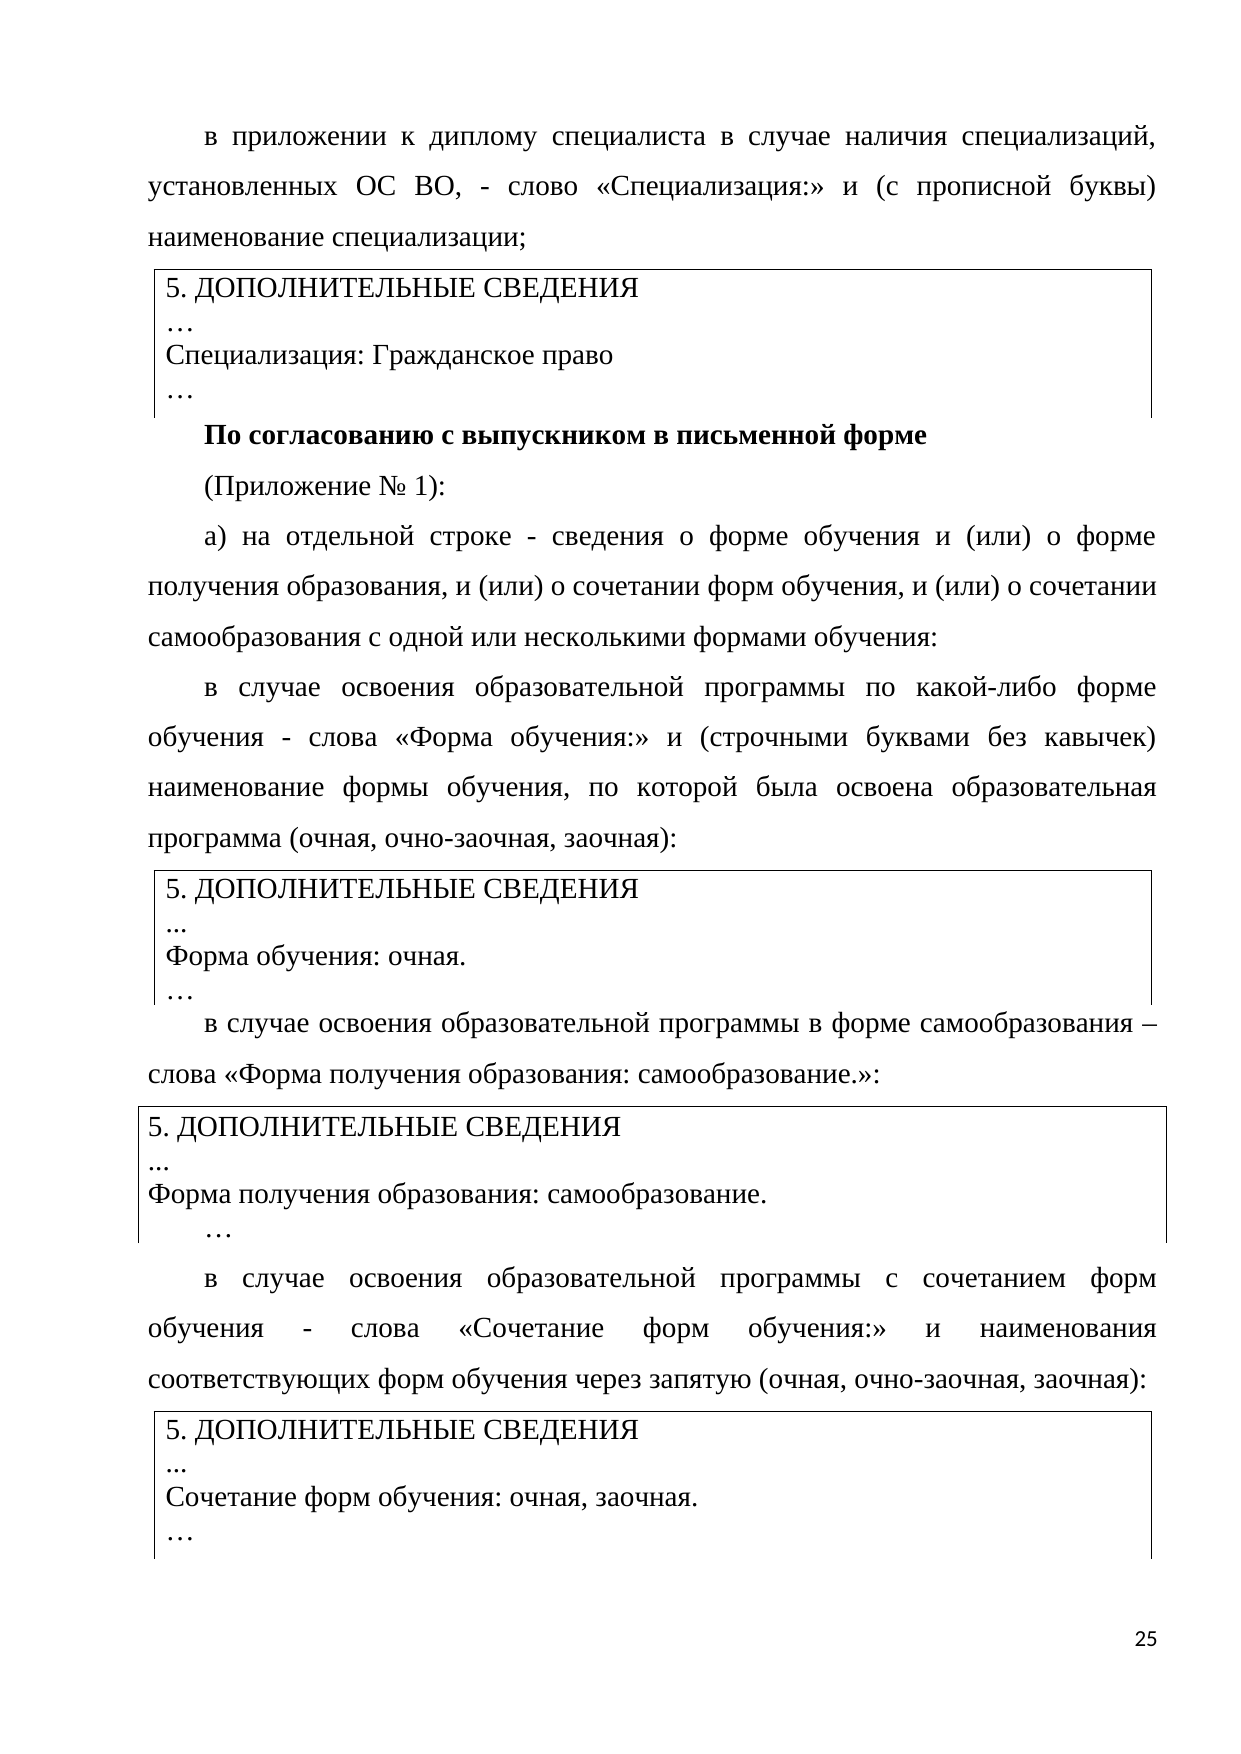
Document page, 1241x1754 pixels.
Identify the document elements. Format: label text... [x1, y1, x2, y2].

table_header 5. ДОПОЛНИТЕЛЬНЫЕ СВЕДЕНИЯ ... Форма обучения: очная. … [155, 871, 1151, 1005]
text (Приложение № 1): [148, 468, 1157, 501]
text в случае освоения образовательной программы в форме самообразования – слова «Форма получения образования: самообразование.»: [148, 1005, 1157, 1089]
text в случае освоения образовательной программы по какой-либо форме обучения - слова «Форма обучения:» и (строчными буквами без кавычек) наименование формы обучения, по которой была освоена образовательная программа (очная, очно-заочная, заочная): [148, 669, 1157, 853]
text в приложении к диплому специалиста в случае наличия специализаций, установленных ОС ВО, - слово «Специализация:» и (с прописной буквы) наименование специализации; [148, 118, 1157, 252]
text 5. ДОПОЛНИТЕЛЬНЫЕ СВЕДЕНИЯ [139, 1107, 1166, 1143]
text По согласованию с выпускником в письменной форме [148, 417, 1157, 451]
text Форма получения образования: самообразование. [148, 1176, 1157, 1210]
text … [148, 1210, 1157, 1243]
text а) на отдельной строке - сведения о форме обучения и (или) о форме получения образования, и (или) о сочетании форм обучения, и (или) о сочетании самообразования с одной или несколькими формами обучения: [148, 518, 1157, 652]
text ... [148, 1143, 1157, 1176]
table_header 5. ДОПОЛНИТЕЛЬНЫЕ СВЕДЕНИЯ … Специализация: Гражданское право … [155, 270, 1151, 417]
table_header 5. ДОПОЛНИТЕЛЬНЫЕ СВЕДЕНИЯ ... Сочетание форм обучения: очная, заочная. … [155, 1412, 1151, 1559]
text в случае освоения образовательной программы с сочетанием форм обучения - слова «Сочетание форм обучения:» и наименования соответствующих форм обучения через запятую (очная, очно-заочная, заочная): [148, 1260, 1157, 1394]
